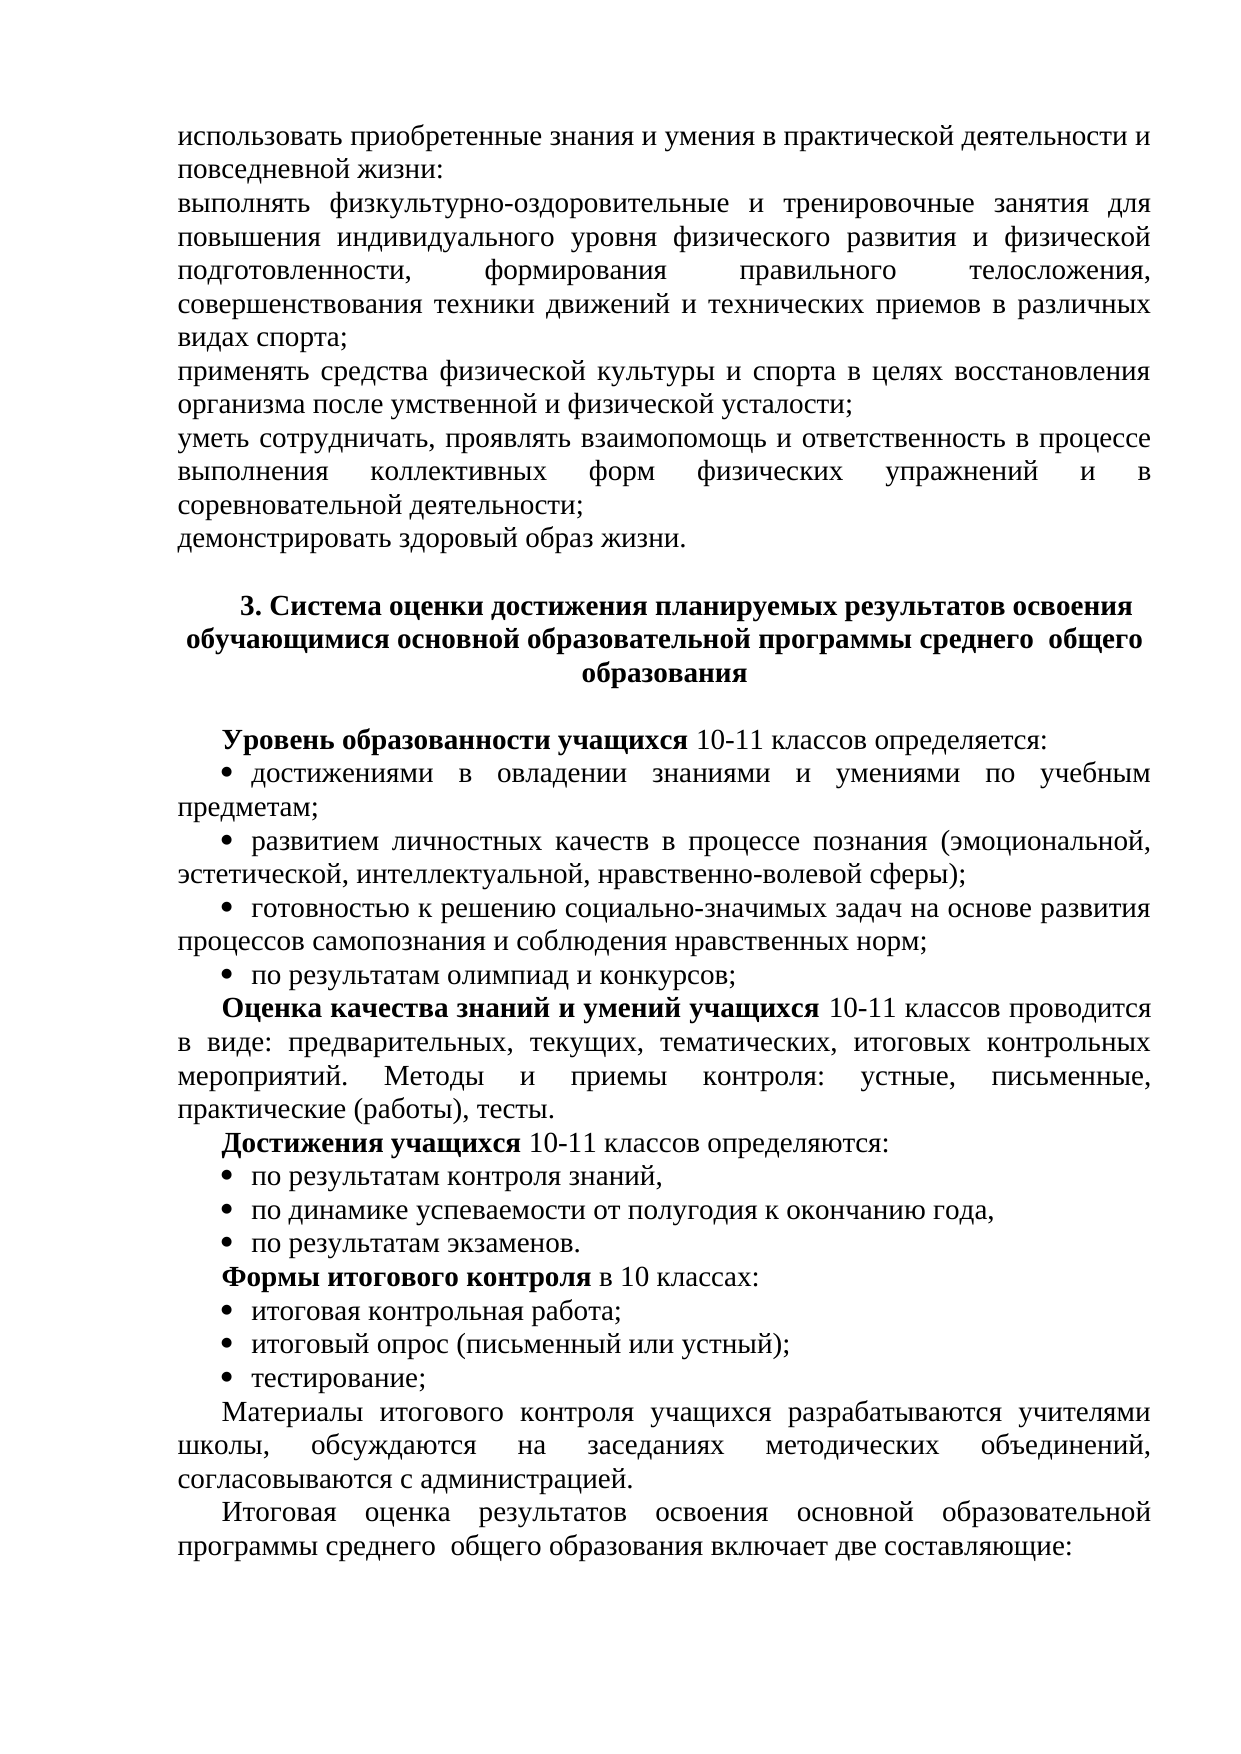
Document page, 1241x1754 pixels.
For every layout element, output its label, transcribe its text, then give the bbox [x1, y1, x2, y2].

list готовностью к решению социально-значимых задач на основе развития процессов самопознания и соблюдения нравственных норм; [177, 890, 1152, 957]
list по результатам экзаменов. [177, 1226, 1152, 1259]
text применять средства физической культуры и спорта в целях восстановления организма после умственной и физической усталости; [177, 353, 1152, 420]
list по результатам олимпиад и конкурсов; [177, 957, 1152, 991]
list итоговый опрос (письменный или устный); [177, 1326, 1152, 1360]
text Материалы итогового контроля учащихся разрабатываются учителями школы, обсуждаются на заседаниях методических объединений, согласовываются с администрацией. [177, 1394, 1152, 1494]
text Итоговая оценка результатов освоения основной образовательной программы среднего общего образования включает две составляющие: [177, 1494, 1152, 1561]
text выполнять физкультурно-оздоровительные и тренировочные занятия для повышения индивидуального уровня физического развития и физической подготовленности, формирования правильного телосложения, совершенствования техники движений и технических приемов в различных видах спорта; [177, 185, 1152, 353]
text уметь сотрудничать, проявлять взаимопомощь и ответственность в процессе выполнения коллективных форм физических упражнений и в соревновательной деятельности; [177, 420, 1152, 521]
text Оценка качества знаний и умений учащихся 10-11 классов проводится в виде: предварительных, текущих, тематических, итоговых контрольных мероприятий. Методы и приемы контроля: устные, письменные, практические (работы), тесты. [177, 991, 1152, 1125]
text Уровень образованности учащихся 10-11 классов определяется: [177, 722, 1152, 755]
text Формы итогового контроля в 10 классах: [177, 1259, 1152, 1293]
list развитием личностных качеств в процессе познания (эмоциональной, эстетической, интеллектуальной, нравственно-волевой сферы); [177, 823, 1152, 890]
text демонстрировать здоровый образ жизни. [177, 521, 1152, 554]
text 3. Система оценки достижения планируемых результатов освоения обучающимися основной образовательной программы среднего общего образования [177, 588, 1152, 688]
text использовать приобретенные знания и умения в практической деятельности и повседневной жизни: [177, 118, 1152, 185]
list итоговая контрольная работа; [177, 1293, 1152, 1326]
list по динамике успеваемости от полугодия к окончанию года, [177, 1192, 1152, 1226]
list достижениями в овладении знаниями и умениями по учебным предметам; [177, 755, 1152, 823]
text Достижения учащихся 10-11 классов определяются: [177, 1125, 1152, 1158]
list по результатам контроля знаний, [177, 1158, 1152, 1192]
list тестирование; [177, 1360, 1152, 1394]
